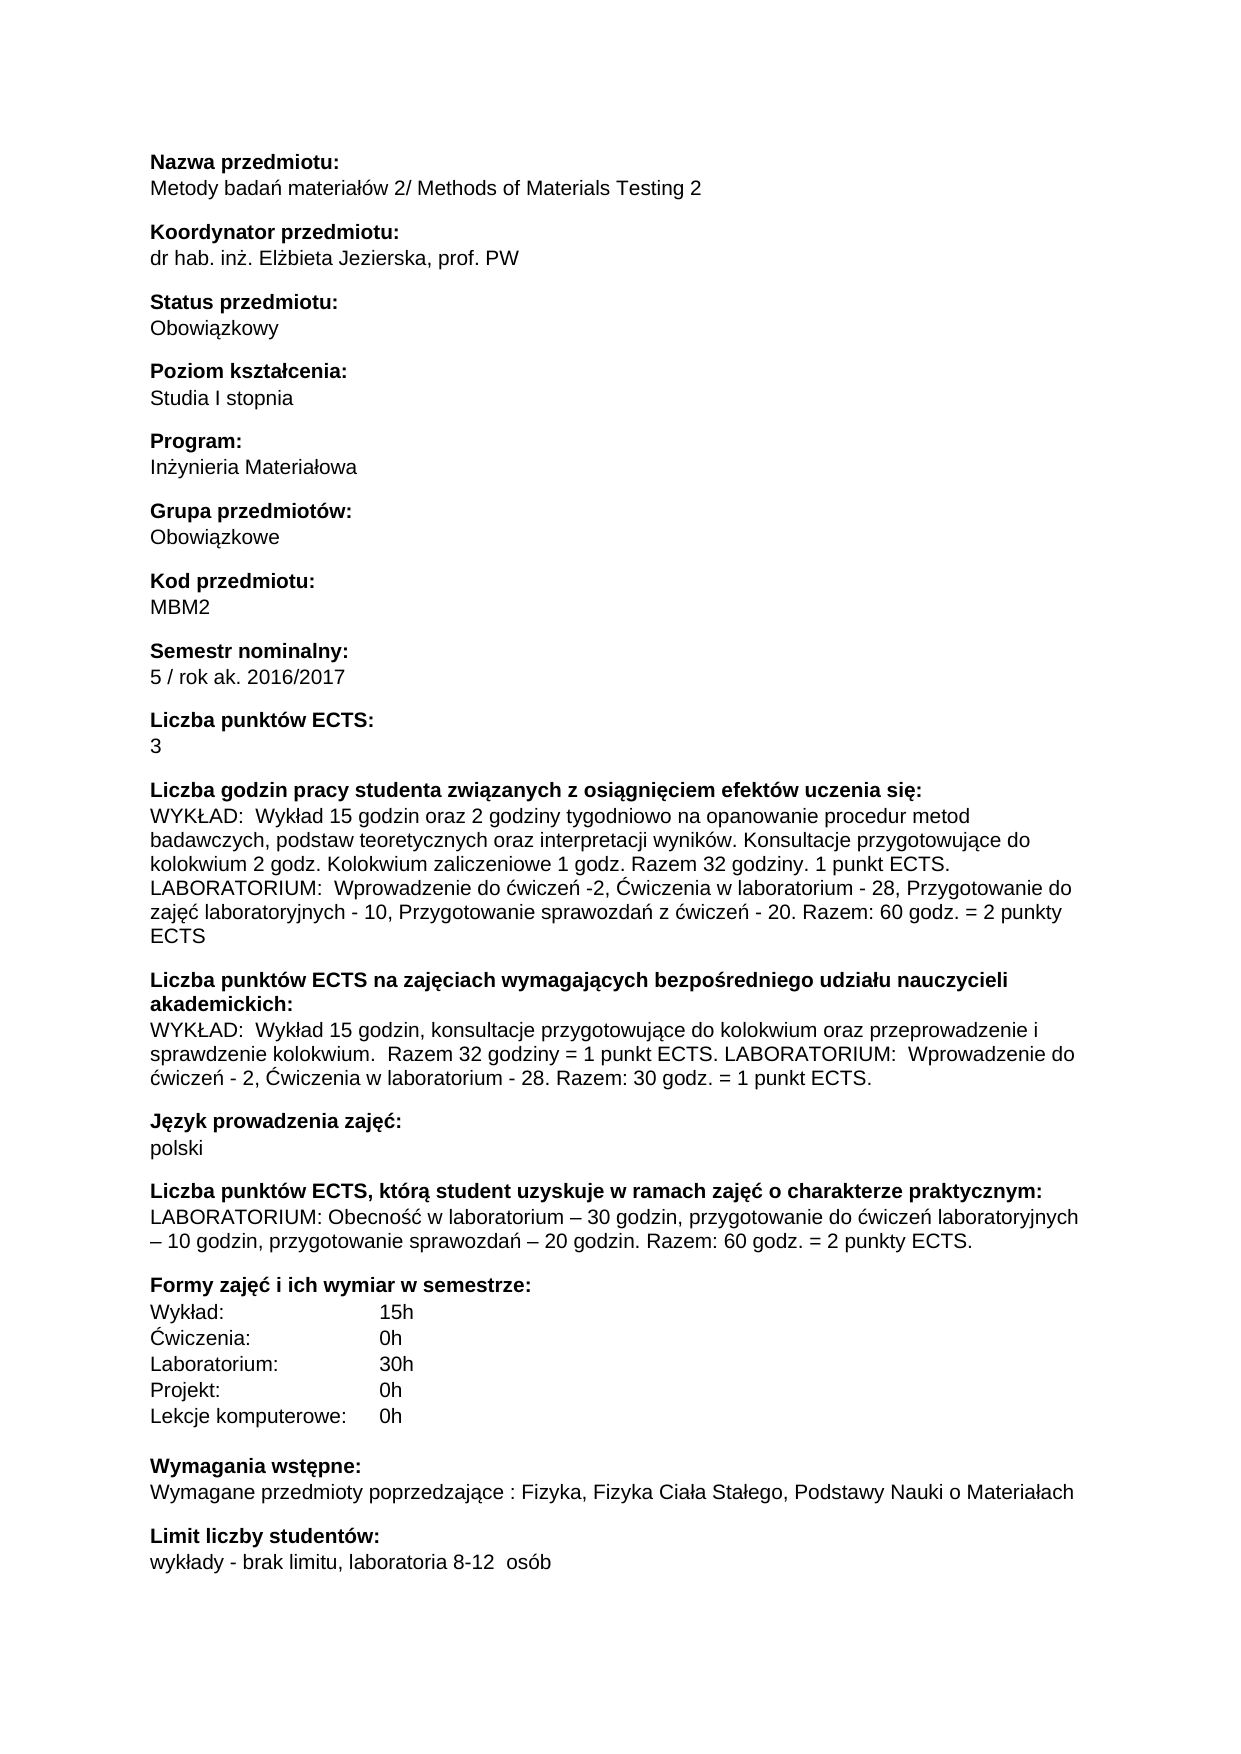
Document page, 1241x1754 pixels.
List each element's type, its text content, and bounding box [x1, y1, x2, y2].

text Semestr nominalny: [150, 638, 1090, 662]
text 3 [150, 734, 1090, 758]
text Limit liczby studentów: [150, 1523, 1090, 1547]
text Grupa przedmiotów: [150, 499, 1090, 523]
text Poziom kształcenia: [150, 359, 1090, 383]
table_cell 0h [369, 1402, 597, 1428]
table_header Wykład: [140, 1300, 367, 1324]
text Status przedmiotu: [150, 289, 1090, 313]
text Koordynator przedmiotu: [150, 220, 1090, 244]
text Nazwa przedmiotu: [150, 150, 1090, 174]
text Obowiązkowy [150, 316, 1090, 339]
text Liczba godzin pracy studenta związanych z osiągnięciem efektów uczenia się: [150, 778, 1090, 802]
text Metody badań materiałów 2/ Methods of Materials Testing 2 [150, 176, 1090, 200]
text Liczba punktów ECTS na zajęciach wymagających bezpośredniego udziału nauczycieli akademickich: [150, 968, 1090, 1016]
text Obowiązkowe [150, 525, 1090, 549]
table_cell Lekcje komputerowe: [140, 1404, 367, 1428]
text Wymagania wstępne: [150, 1454, 1090, 1478]
text Formy zajęć i ich wymiar w semestrze: [150, 1273, 1090, 1297]
text Inżynieria Materiałowa [150, 455, 1090, 479]
text WYKŁAD: Wykład 15 godzin oraz 2 godziny tygodniowo na opanowanie procedur metod badawczych, podstaw teoretycznych oraz interpretacji wyników. Konsultacje przygotowujące do kolokwium 2 godz. Kolokwium zaliczeniowe 1 godz. Razem 32 godziny. 1 punkt ECTS. LABORATORIUM: Wprowadzenie do ćwiczeń -2, Ćwiczenia w laboratorium - 28, Przygotowanie do zajęć laboratoryjnych - 10, Przygotowanie sprawozdań z ćwiczeń - 20. Razem: 60 godz. = 2 punkty ECTS [150, 804, 1090, 948]
text Liczba punktów ECTS: [150, 708, 1090, 732]
text LABORATORIUM: Obecność w laboratorium – 30 godzin, przygotowanie do ćwiczeń laboratoryjnych – 10 godzin, przygotowanie sprawozdań – 20 godzin. Razem: 60 godz. = 2 punkty ECTS. [150, 1205, 1090, 1253]
text Wymagane przedmioty poprzedzające : Fizyka, Fizyka Ciała Stałego, Podstawy Nauki o Materiałach [150, 1480, 1090, 1504]
table_header 15h [369, 1300, 597, 1324]
table_cell 0h [369, 1376, 597, 1402]
text MBM2 [150, 595, 1090, 619]
text polski [150, 1135, 1090, 1159]
text dr hab. inż. Elżbieta Jezierska, prof. PW [150, 246, 1090, 270]
table_cell 30h [369, 1350, 597, 1376]
text Kod przedmiotu: [150, 569, 1090, 593]
text Program: [150, 429, 1090, 453]
text WYKŁAD: Wykład 15 godzin, konsultacje przygotowujące do kolokwium oraz przeprowadzenie i sprawdzenie kolokwium. Razem 32 godziny = 1 punkt ECTS. LABORATORIUM: Wprowadzenie do ćwiczeń - 2, Ćwiczenia w laboratorium - 28. Razem: 30 godz. = 1 punkt ECTS. [150, 1018, 1090, 1089]
table_cell Projekt: [140, 1378, 367, 1402]
text wykłady - brak limitu, laboratoria 8-12 osób [150, 1549, 1090, 1573]
text Język prowadzenia zajęć: [150, 1109, 1090, 1133]
text Studia I stopnia [150, 385, 1090, 409]
table_cell Ćwiczenia: [140, 1326, 367, 1350]
table_cell 0h [369, 1324, 597, 1350]
text 5 / rok ak. 2016/2017 [150, 664, 1090, 688]
table_cell Laboratorium: [140, 1352, 367, 1376]
text Liczba punktów ECTS, którą student uzyskuje w ramach zajęć o charakterze praktycznym: [150, 1179, 1090, 1203]
